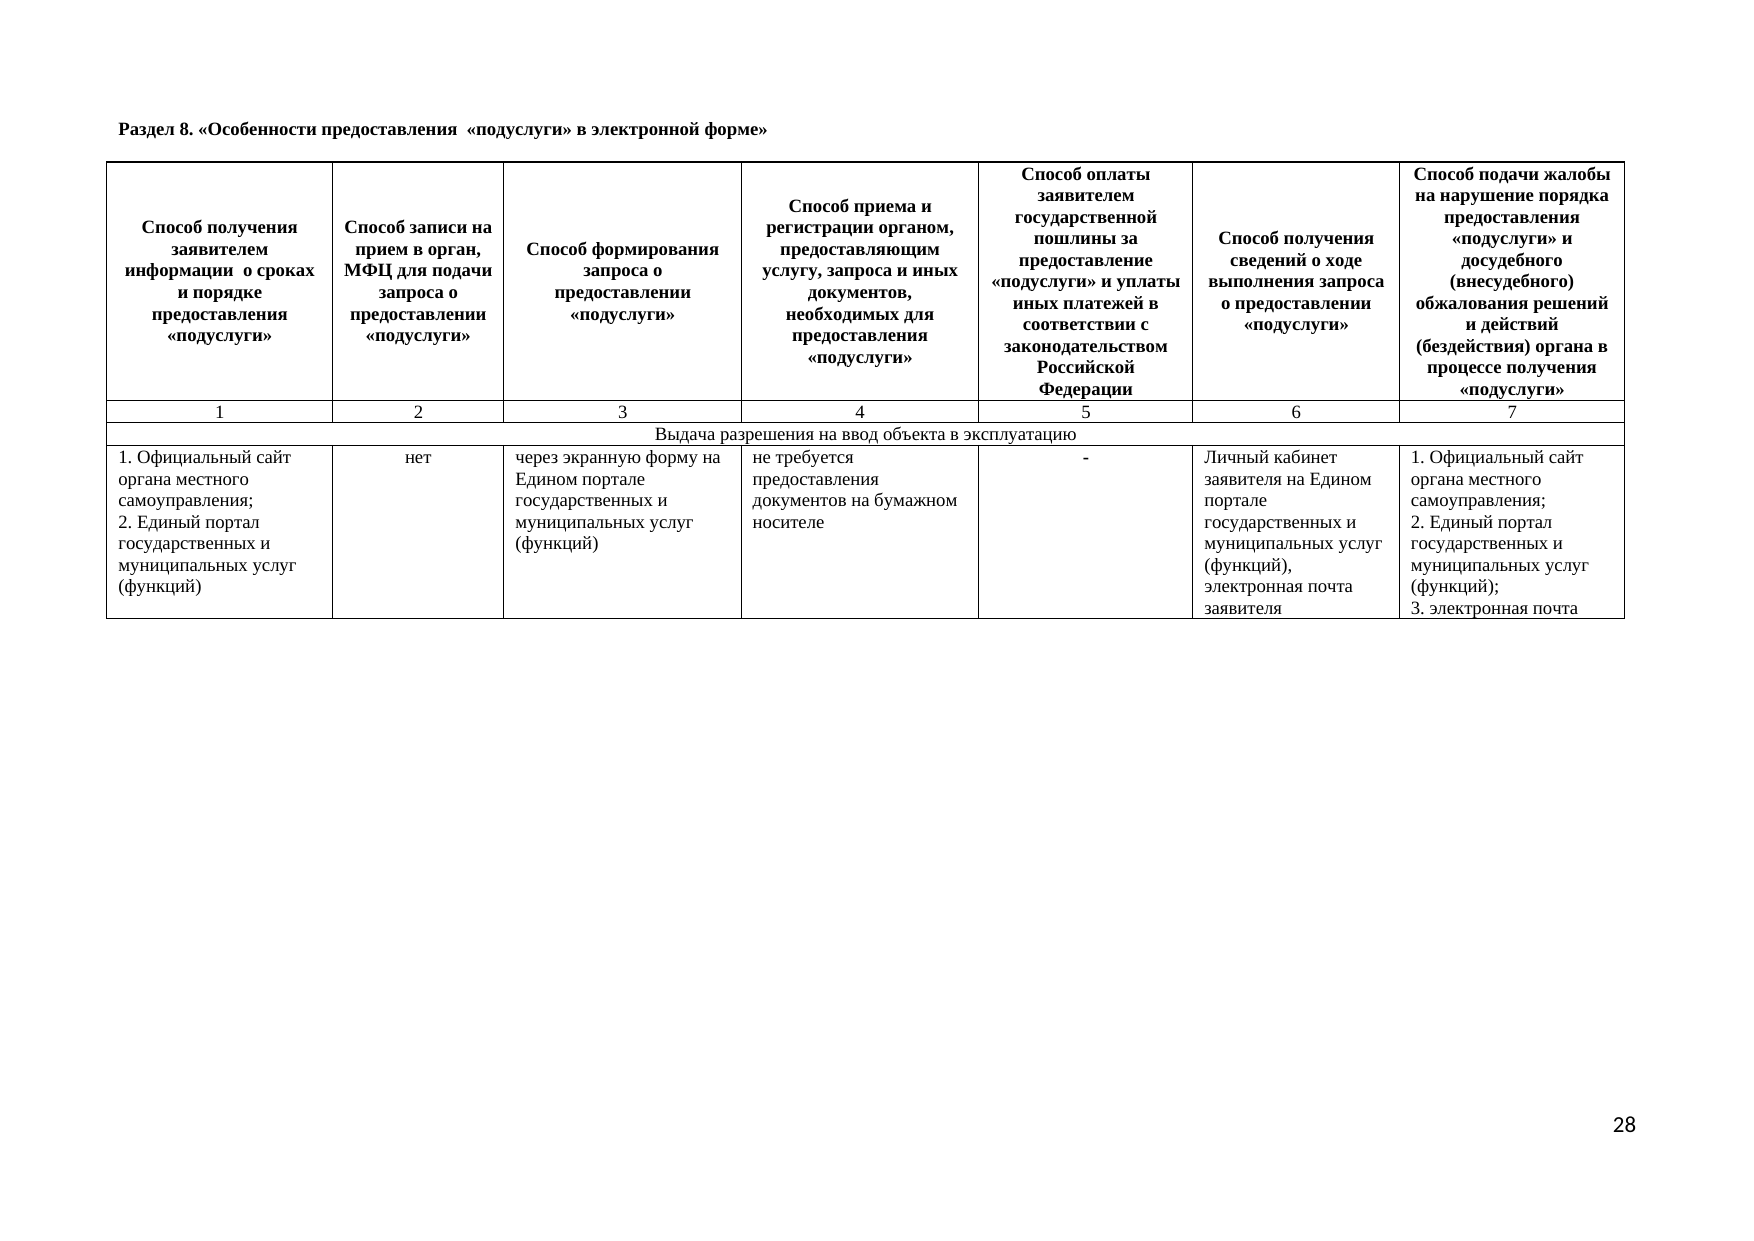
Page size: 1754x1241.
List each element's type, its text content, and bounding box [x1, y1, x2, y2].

table_header Способ формирования запроса о предоставлении «подуслуги» [504, 163, 741, 399]
table_cell - [979, 446, 1192, 618]
table_cell нет [333, 446, 503, 618]
table_cell Личный кабинет заявителя на Едином портале государственных и муниципальных услуг (функций), электронная почта заявителя [1193, 446, 1399, 618]
table_header Способ подачи жалобы на нарушение порядка предоставления «подуслуги» и досудебного (внесудебного) обжалования решений и действий (бездействия) органа в процессе получения «подуслуги» [1400, 163, 1624, 399]
text Раздел 8. «Особенности предоставления «подуслуги» в электронной форме» [118, 118, 1636, 140]
table_cell Выдача разрешения на ввод объекта в эксплуатацию [107, 423, 1624, 445]
table_cell 1. Официальный сайт органа местного самоуправления; 2. Единый портал государственных и муниципальных услуг (функций) [107, 446, 332, 618]
table_header Способ записи на прием в орган, МФЦ для подачи запроса о предоставлении «подуслуги» [333, 163, 503, 399]
table_cell 1. Официальный сайт органа местного самоуправления; 2. Единый портал государственных и муниципальных услуг (функций); 3. электронная почта [1400, 446, 1624, 618]
table_cell 5 [979, 401, 1192, 422]
table_cell 4 [742, 401, 978, 422]
table_cell 3 [504, 401, 741, 422]
table_cell 1 [107, 401, 332, 422]
table_header Способ приема и регистрации органом, предоставляющим услугу, запроса и иных документов, необходимых для предоставления «подуслуги» [742, 163, 978, 399]
table_cell 2 [333, 401, 503, 422]
table_cell через экранную форму на Едином портале государственных и муниципальных услуг (функций) [504, 446, 741, 618]
table_header Способ получения сведений о ходе выполнения запроса о предоставлении «подуслуги» [1193, 163, 1399, 399]
table_header Способ оплаты заявителем государственной пошлины за предоставление «подуслуги» и уплаты иных платежей в соответствии с законодательством Российской Федерации [979, 163, 1192, 399]
table_header Способ получения заявителем информации о сроках и порядке предоставления «подуслуги» [107, 163, 332, 399]
table_cell не требуется предоставления документов на бумажном носителе [742, 446, 978, 618]
table_cell 6 [1193, 401, 1399, 422]
table_cell 7 [1400, 401, 1624, 422]
